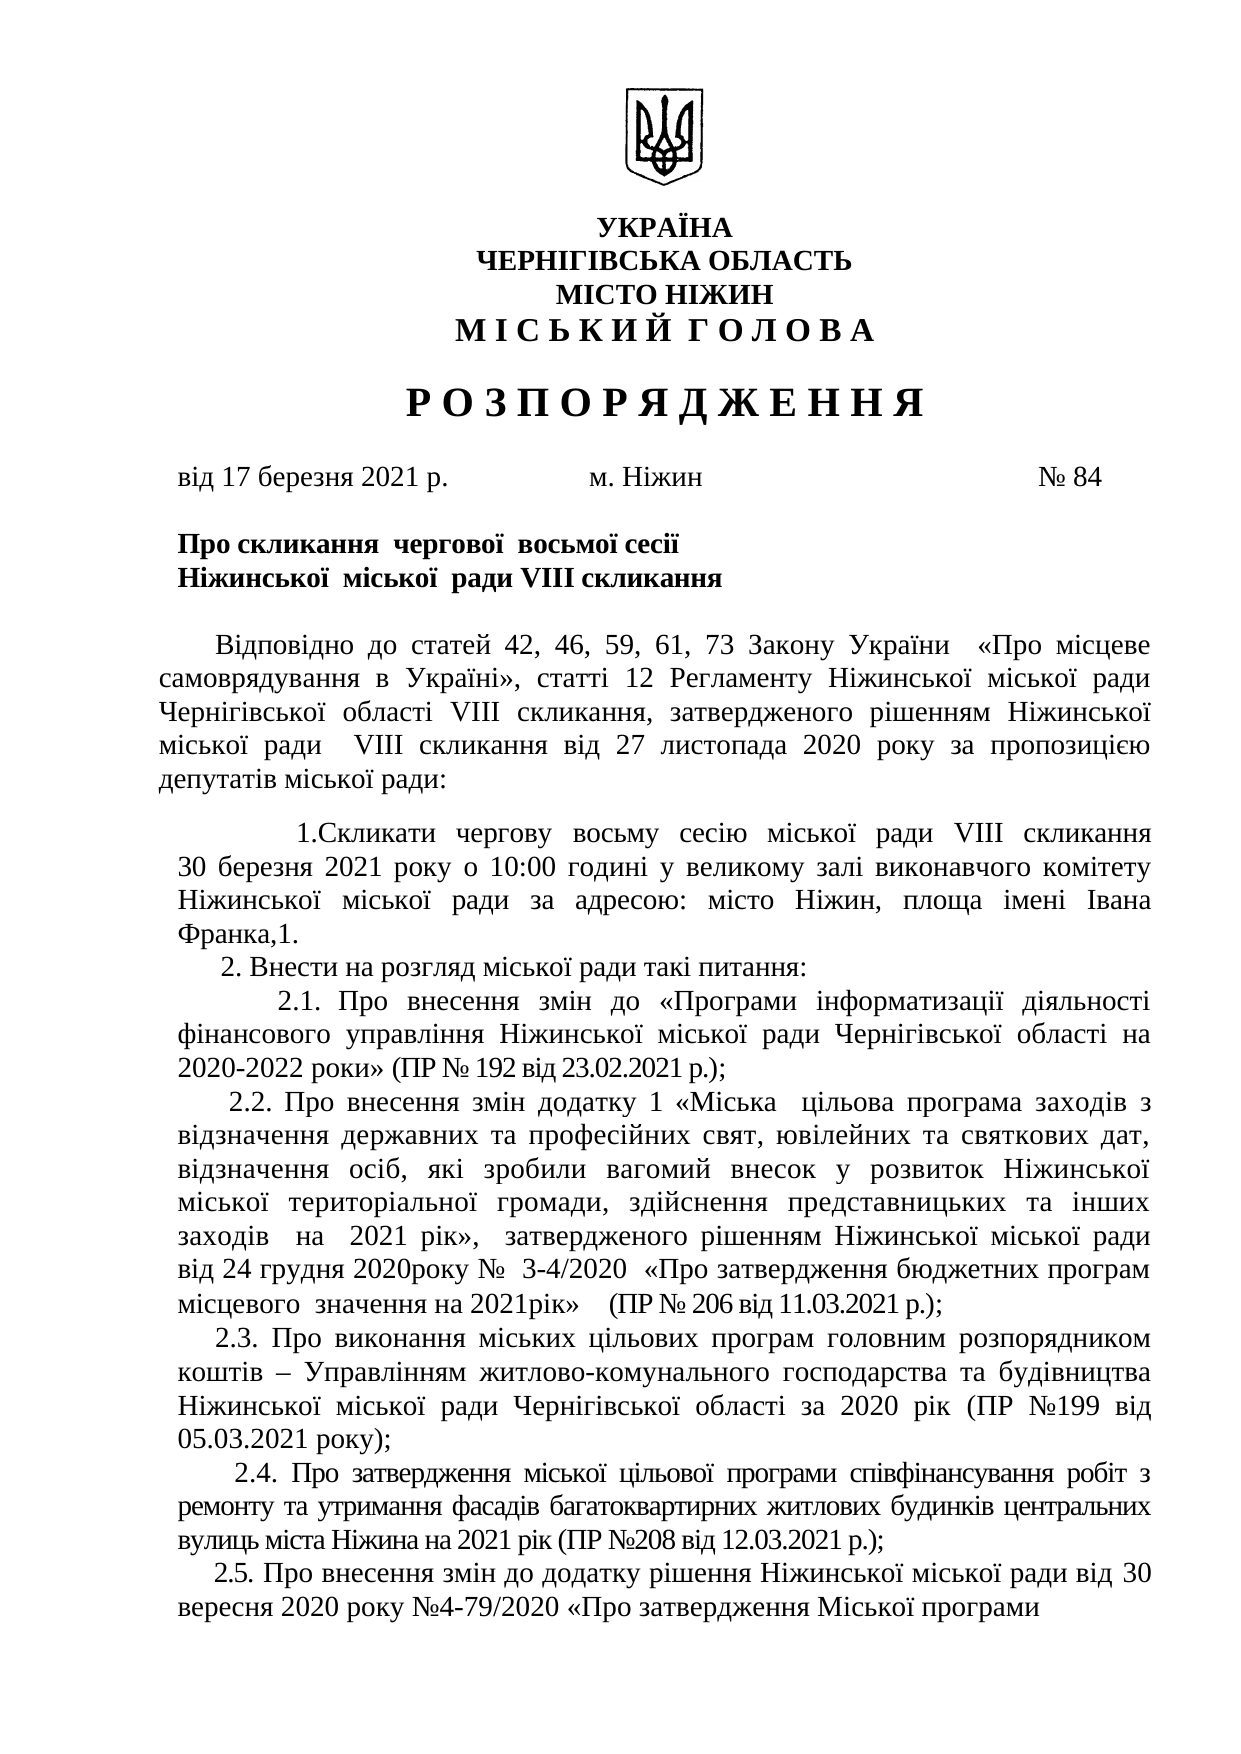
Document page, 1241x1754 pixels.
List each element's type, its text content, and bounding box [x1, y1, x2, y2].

text 2.1. Про внесення змін до «Програми інформатизації діяльності фінансового управління Ніжинської міської ради Чернігівської області на 2020-2022 роки» (ПР № 192 від 23.02.2021 р.); [177, 983, 1152, 1084]
text Р О З П О Р Я Д Ж Е Н Н Я [177, 378, 1152, 426]
text МІСТО НІЖИН [177, 277, 1152, 311]
text 2. Внести на розгляд міської ради такі питання: [177, 949, 1152, 983]
text 1.Скликати чергову восьму сесію міської ради VIIІ скликання 30 березня 2021 року о 10:00 годині у великому залі виконавчого комітету Ніжинської міської ради за адресою: місто Ніжин, площа імені Івана Франка,1. [177, 815, 1152, 949]
text від 17 березня 2021 р. м. Ніжин № 84 [177, 459, 1152, 493]
text Ніжинської міської ради VIIІ скликання [177, 560, 1152, 593]
text М І С Ь К И Й Г О Л О В А [177, 311, 1152, 349]
text 2.2. Про внесення змін додатку 1 «Міська цільова програма заходів з відзначення державних та професійних свят, ювілейних та святкових дат, відзначення осіб, які зробили вагомий внесок у розвиток Ніжинської міської територіальної громади, здійснення представницьких та інших заходів на 2021 рік», затвердженого рішенням Ніжинської міської ради від 24 грудня 2020року № 3-4/2020 «Про затвердження бюджетних програм місцевого значення на 2021рік» (ПР № 206 від 11.03.2021 р.); [177, 1218, 1152, 1321]
text 2.5. Про внесення змін до додатку рішення Ніжинської міської ради від 30 вересня 2020 року №4-79/2020 «Про затвердження Міської програми [177, 1555, 1152, 1622]
text 2.4. Про затвердження міської цільової програми співфінансування робіт з ремонту та утримання фасадів багатоквартирних житлових будинків центральних вулиць міста Ніжина на 2021 рік (ПР №208 від 12.03.2021 р.); [177, 1455, 1152, 1555]
text Про скликання чергової восьмої сесії [177, 526, 1152, 560]
text ЧЕРНІГІВСЬКА ОБЛАСТЬ [177, 243, 1152, 277]
picture [625, 88, 704, 186]
text УКРАЇНА [177, 210, 1152, 243]
text Відповідно до статей 42, 46, 59, 61, 73 Закону України «Про місцеве самоврядування в Україні», статті 12 Регламенту Ніжинської міської ради Чернігівської області VIІІ скликання, затвердженого рішенням Ніжинської міської ради VIІІ скликання від 27 листопада 2020 року за пропозицією депутатів міської ради: [158, 627, 1152, 794]
text 2.3. Про виконання міських цільових програм головним розпорядником коштів – Управлінням житлово-комунального господарства та будівництва Ніжинської міської ради Чернігівської області за 2020 рік (ПР №199 від 05.03.2021 року); [177, 1321, 1152, 1455]
